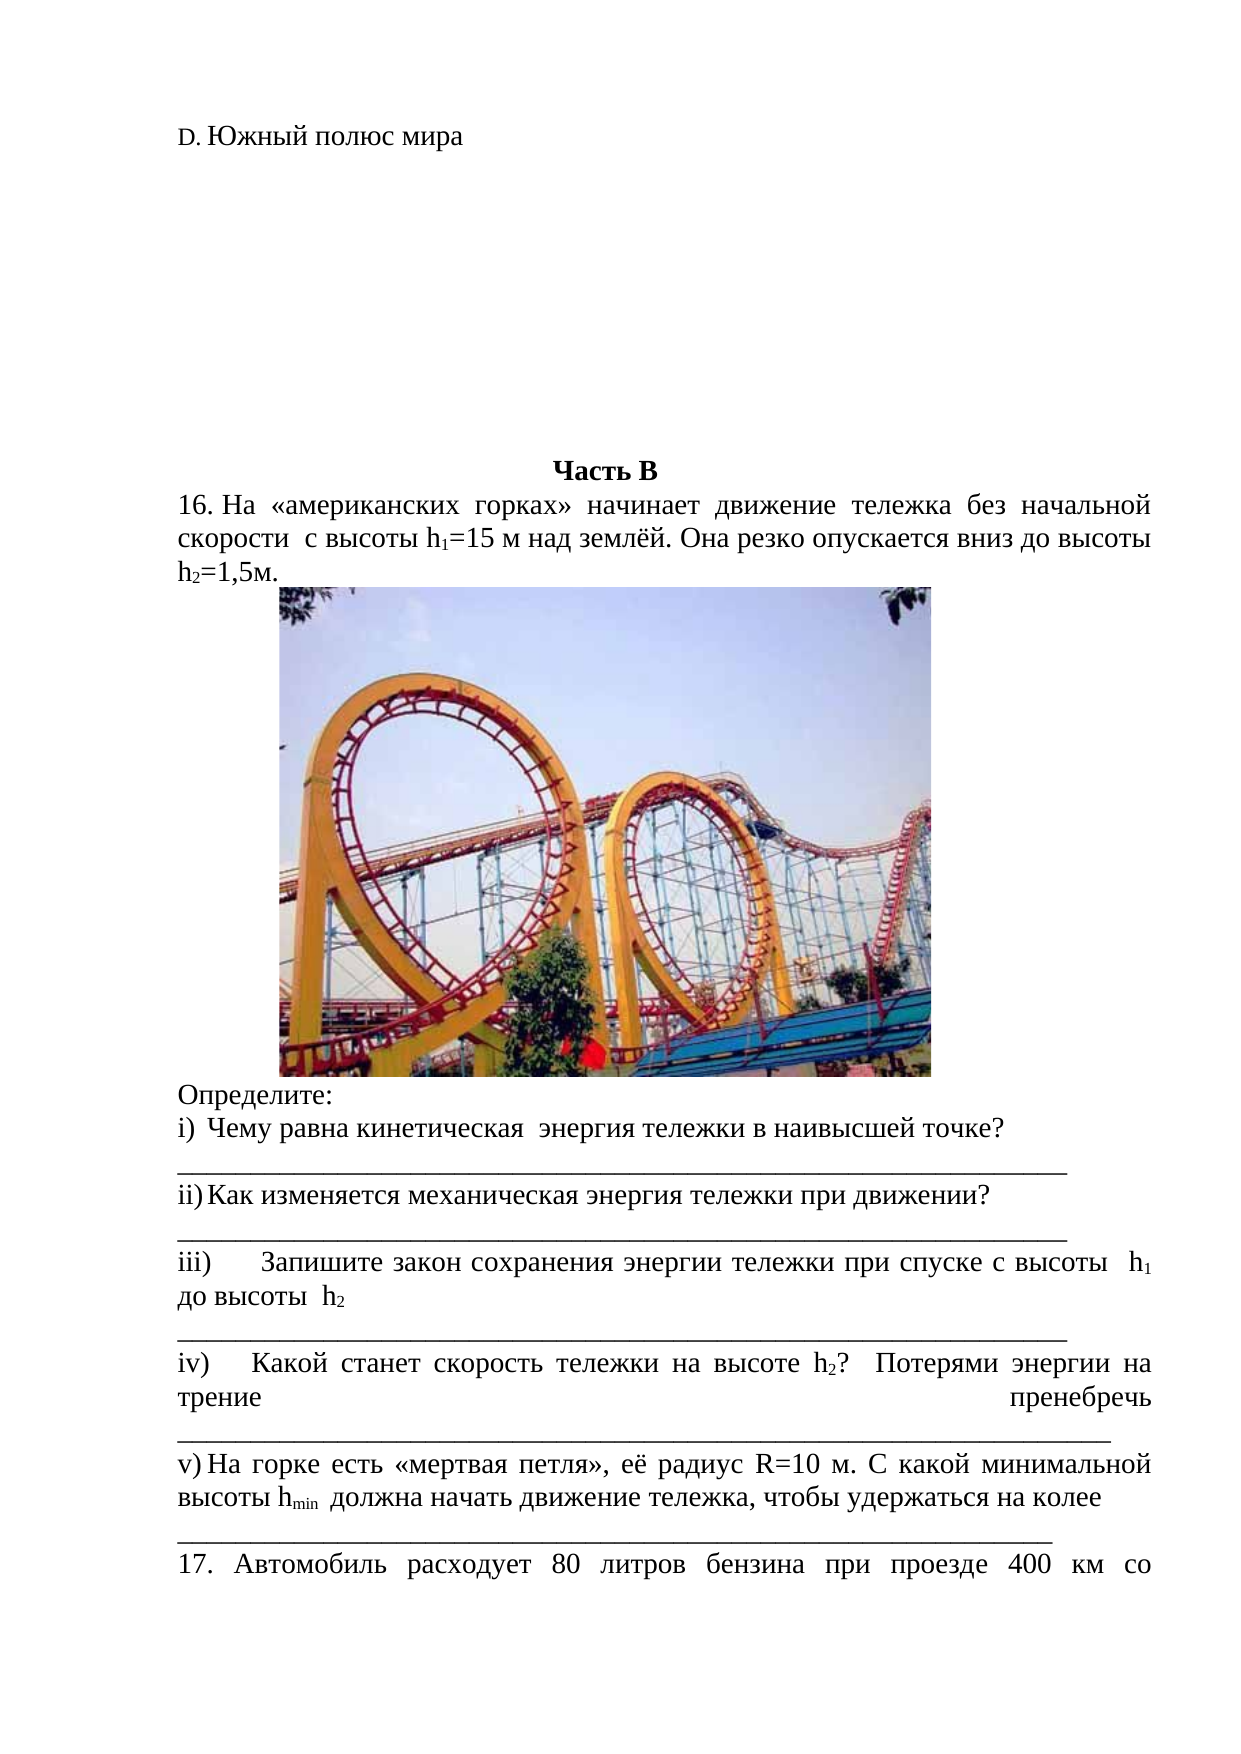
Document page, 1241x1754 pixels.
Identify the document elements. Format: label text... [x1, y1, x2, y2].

list Чему равна кинетическая энергия тележки в наивысшей точке? [177, 1110, 1152, 1144]
list На «американских горках» начинает движение тележка без начальной скорости с высоты h1=15 м над землёй. Она резко опускается вниз до высоты h2=1,5м. [177, 487, 1152, 588]
list Какой станет скорость тележки на высоте h2? Потерями энергии на трение пренебречь ________________________________________________________________ [177, 1345, 1152, 1446]
text Определите: [177, 1077, 1033, 1110]
text _____________________________________________________________ [177, 1312, 1152, 1345]
text _____________________________________________________________ [177, 1211, 1152, 1244]
list Южный полюс мира [177, 118, 1033, 152]
list На горке есть «мертвая петля», её радиус R=10 м. С какой минимальной высоты hmin должна начать движение тележка, чтобы удержаться на колее [177, 1446, 1152, 1513]
picture [279, 587, 932, 1077]
list Запишите закон сохранения энергии тележки при спуске с высоты h1 до высоты h2 [177, 1244, 1152, 1312]
text _____________________________________________________________ [177, 1144, 1152, 1177]
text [177, 1513, 1152, 1580]
text Часть В [177, 453, 1033, 487]
list Как изменяется механическая энергия тележки при движении? [177, 1177, 1152, 1211]
